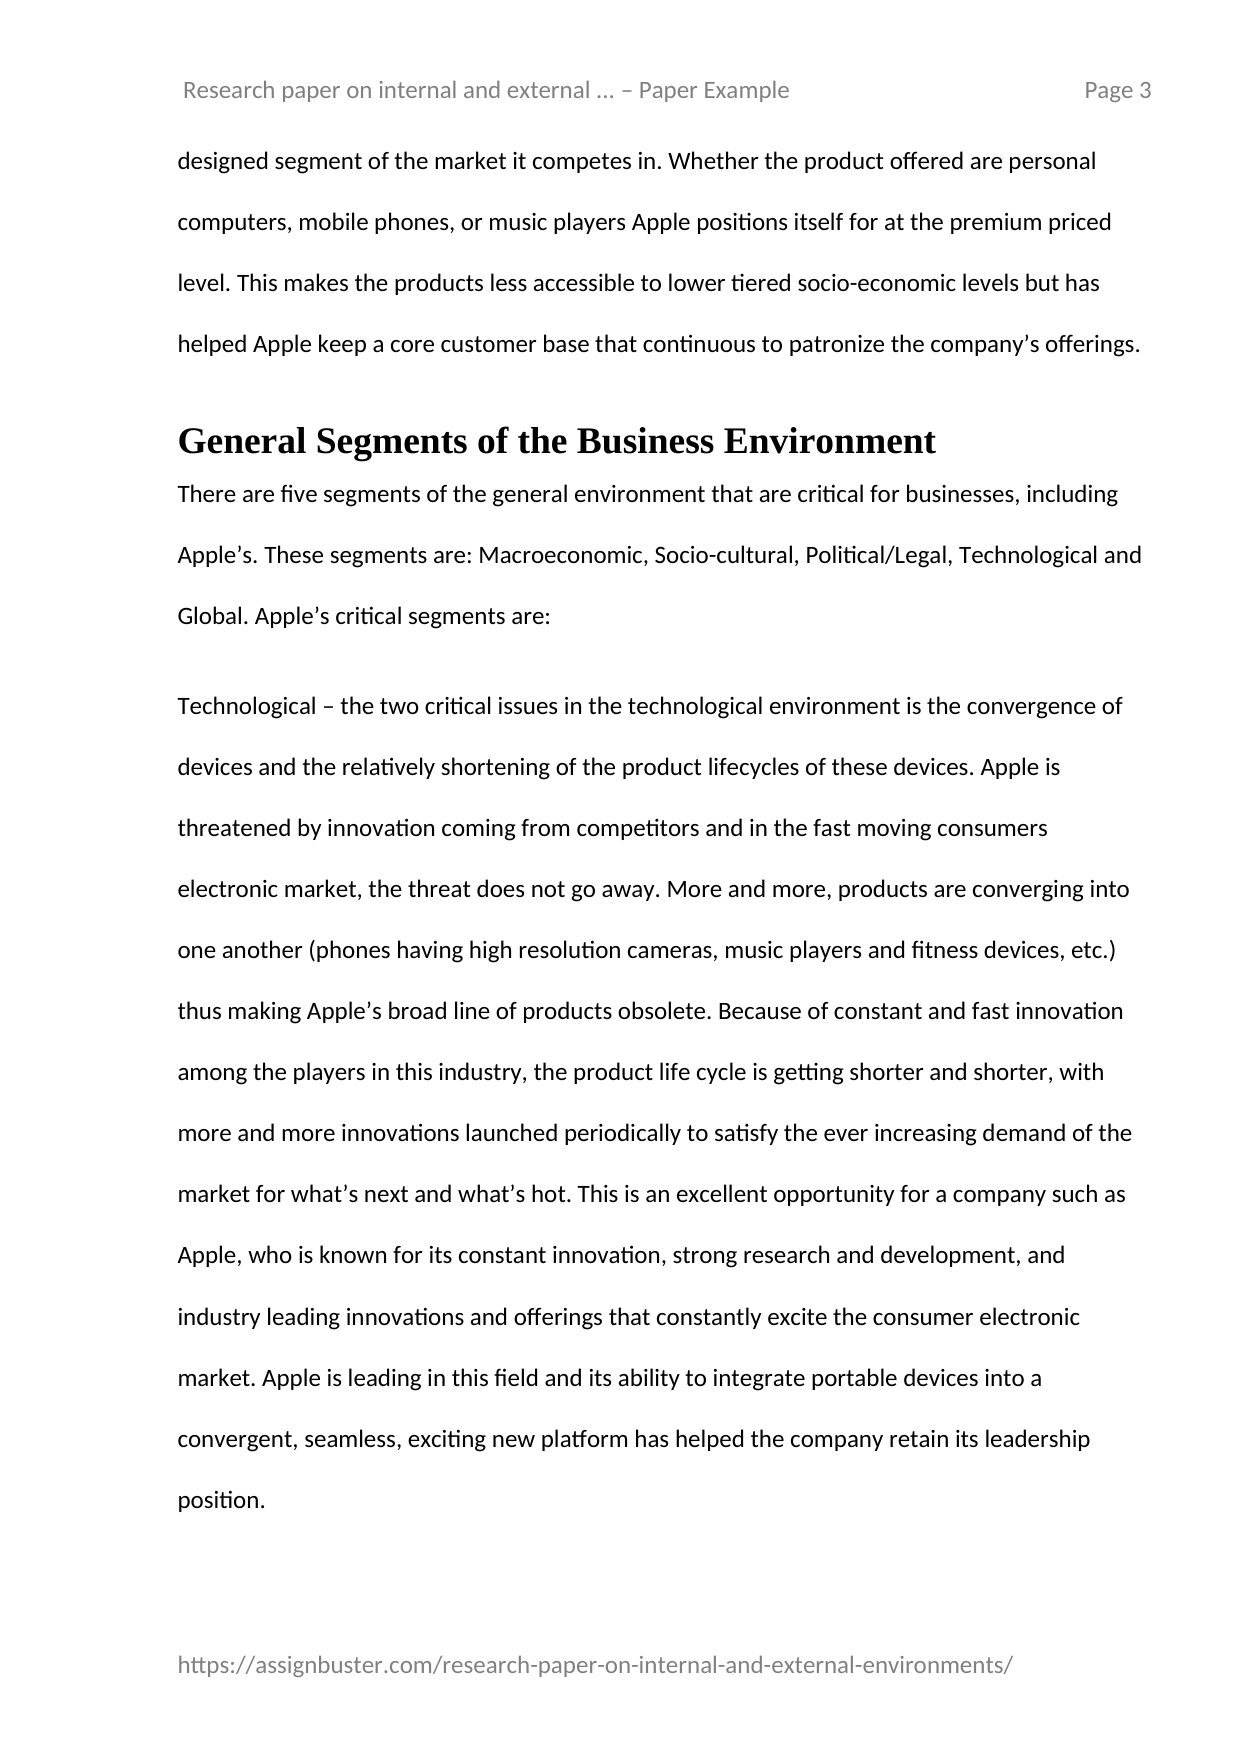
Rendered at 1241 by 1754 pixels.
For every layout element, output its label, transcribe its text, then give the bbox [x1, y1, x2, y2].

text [177, 145, 1152, 359]
text There are five segments of the general environment that are critical for businesses, including Apple’s. These segments are: Macroeconomic, Socio-cultural, Political/Legal, Technological and Global. Apple’s critical segments are: [177, 478, 1152, 630]
subtitle General Segments of the Business Environment [177, 419, 1152, 462]
text Technological – the two critical issues in the technological environment is the convergence of devices and the relatively shortening of the product lifecycles of these devices. Apple is threatened by innovation coming from competitors and in the fast moving consumers electronic market, the threat does not go away. More and more, products are converging into one another (phones having high resolution cameras, music players and fitness devices, etc.) thus making Apple’s broad line of products obsolete. Because of constant and fast innovation among the players in this industry, the product life cycle is getting shorter and shorter, with more and more innovations launched periodically to satisfy the ever increasing demand of the market for what’s next and what’s hot. This is an excellent opportunity for a company such as Apple, who is known for its constant innovation, strong research and development, and industry leading innovations and offerings that constantly excite the consumer electronic market. Apple is leading in this field and its ability to integrate portable devices into a convergent, seamless, exciting new platform has helped the company retain its leadership position. [177, 690, 1152, 1514]
